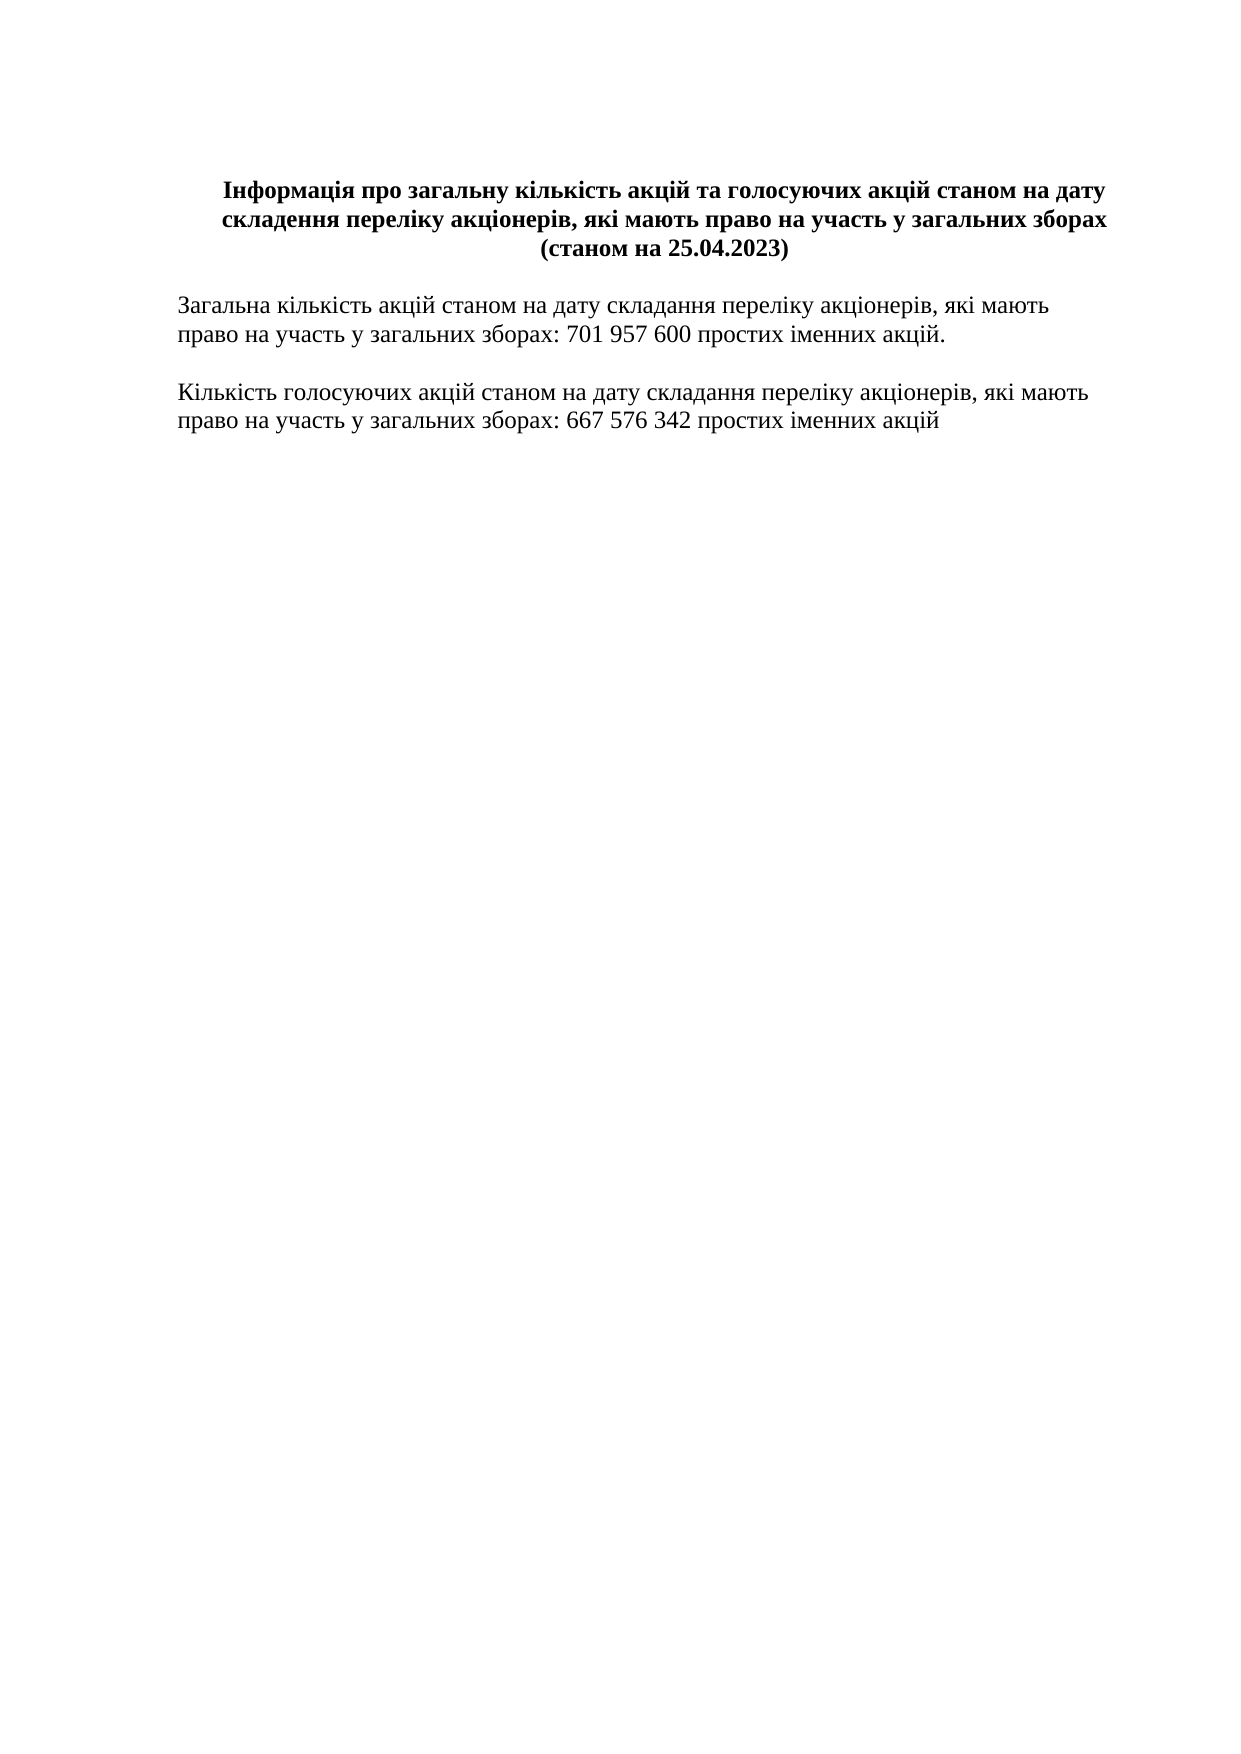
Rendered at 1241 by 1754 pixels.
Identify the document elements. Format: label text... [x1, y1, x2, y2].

text право на участь у загальних зборах: 667 576 342 простих іменних акцій [177, 406, 1152, 434]
text Кількість голосуючих акцій станом на дату складання переліку акціонерів, які мають [177, 377, 1152, 406]
text Загальна кількість акцій станом на дату складання переліку акціонерів, які мають [177, 291, 1152, 319]
text Інформація про загальну кількість акцій та голосуючих акцій станом на дату складення переліку акціонерів, які мають право на участь у загальних зборах (станом на 25.04.2023) [177, 176, 1152, 262]
text право на участь у загальних зборах: 701 957 600 простих іменних акцій. [177, 319, 1152, 348]
